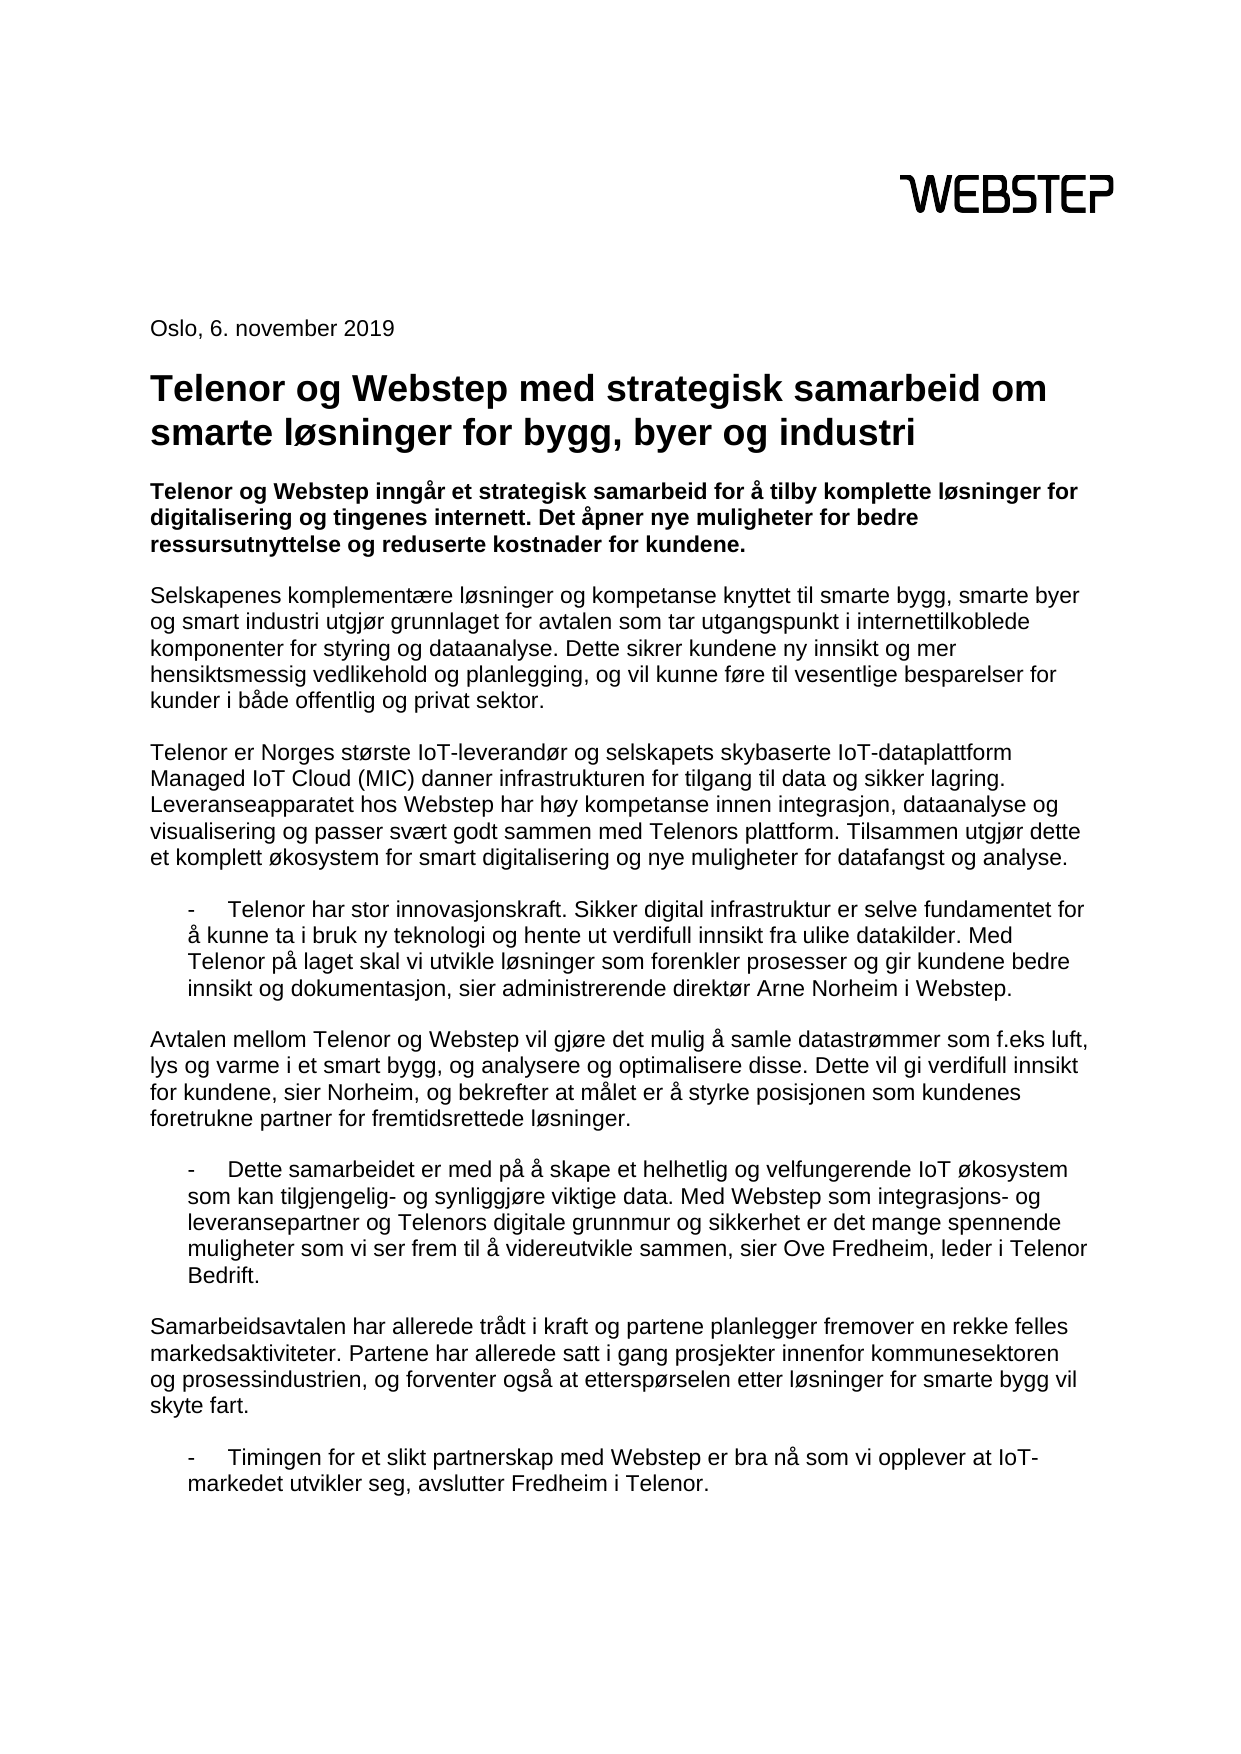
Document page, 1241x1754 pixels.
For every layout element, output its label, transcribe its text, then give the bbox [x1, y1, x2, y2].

text - Telenor har stor innovasjonskraft. Sikker digital infrastruktur er selve fundamentet for å kunne ta i bruk ny teknologi og hente ut verdifull innsikt fra ulike datakilder. Med Telenor på laget skal vi utvikle løsninger som forenkler prosesser og gir kundene bedre innsikt og dokumentasjon, sier administrerende direktør Arne Norheim i Webstep. [187, 896, 1090, 1001]
text Selskapenes komplementære løsninger og kompetanse knyttet til smarte bygg, smarte byer og smart industri utgjør grunnlaget for avtalen som tar utgangspunkt i internettilkoblede komponenter for styring og dataanalyse. Dette sikrer kundene ny innsikt og mer hensiktsmessig vedlikehold og planlegging, og vil kunne føre til vesentlige besparelser for kunder i både offentlig og privat sektor. [150, 582, 1090, 714]
text Telenor og Webstep med strategisk samarbeid om smarte løsninger for bygg, byer og industri [150, 367, 1090, 453]
text - Timingen for et slikt partnerskap med Webstep er bra nå som vi opplever at IoT-markedet utvikler seg, avslutter Fredheim i Telenor. [187, 1443, 1090, 1549]
text - Dette samarbeidet er med på å skape et helhetlig og velfungerende IoT økosystem som kan tilgjengelig- og synliggjøre viktige data. Med Webstep som integrasjons- og leveransepartner og Telenors digitale grunnmur og sikkerhet er det mange spennende muligheter som vi ser frem til å videreutvikle sammen, sier Ove Fredheim, leder i Telenor Bedrift. [187, 1156, 1090, 1288]
text Telenor er Norges største IoT-leverandør og selskapets skybaserte IoT-dataplattform Managed IoT Cloud (MIC) danner infrastrukturen for tilgang til data og sikker lagring. Leveranseapparatet hos Webstep har høy kompetanse innen integrasjon, dataanalyse og visualisering og passer svært godt sammen med Telenors plattform. Tilsammen utgjør dette et komplett økosystem for smart digitalisering og nye muligheter for datafangst og analyse. [150, 739, 1090, 871]
text Telenor og Webstep inngår et strategisk samarbeid for å tilby komplette løsninger for digitalisering og tingenes internett. Det åpner nye muligheter for bedre ressursutnyttelse og reduserte kostnader for kundene. [150, 478, 1090, 557]
picture [900, 175, 1114, 213]
text Oslo, 6. november 2019 [150, 289, 1090, 342]
text Avtalen mellom Telenor og Webstep vil gjøre det mulig å samle datastrømmer som f.eks luft, lys og varme i et smart bygg, og analysere og optimalisere disse. Dette vil gi verdifull innsikt for kundene, sier Norheim, og bekrefter at målet er å styrke posisjonen som kundenes foretrukne partner for fremtidsrettede løsninger. [150, 1026, 1090, 1131]
text Samarbeidsavtalen har allerede trådt i kraft og partene planlegger fremover en rekke felles markedsaktiviteter. Partene har allerede satt i gang prosjekter innenfor kommunesektoren og prosessindustrien, og forventer også at etterspørselen etter løsninger for smarte bygg vil skyte fart. [150, 1313, 1090, 1418]
